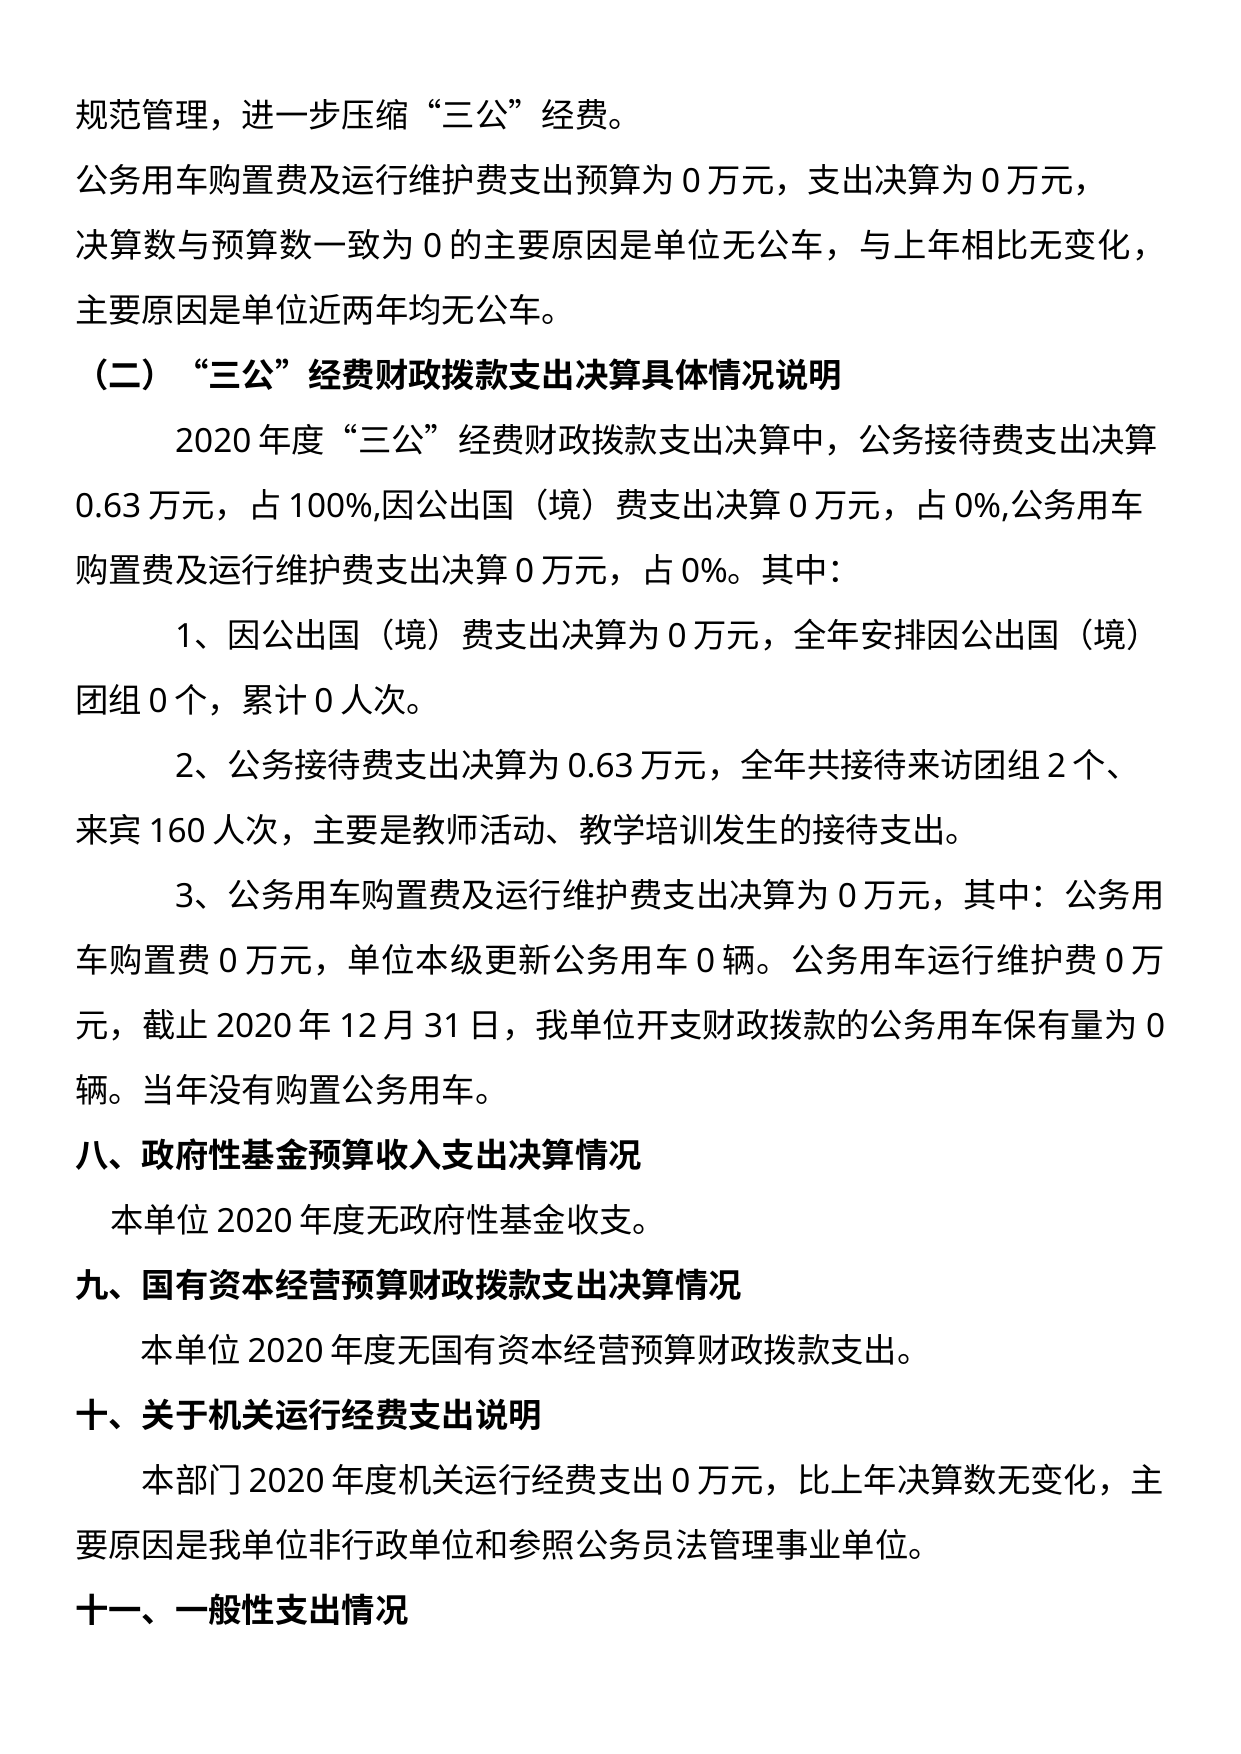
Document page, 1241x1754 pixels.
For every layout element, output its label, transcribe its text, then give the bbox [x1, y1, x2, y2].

text 3、公务用车购置费及运行维护费支出决算为0万元，其中：公务用车购置费0万元，单位本级更新公务用车0辆。公务用车运行维护费0万元，截止2020年12月31日，我单位开支财政拨款的公务用车保有量为0辆。当年没有购置公务用车。 [75, 861, 1165, 1121]
text 1、因公出国（境）费支出决算为0万元，全年安排因公出国（境）团组0个，累计0人次。 [75, 601, 1165, 731]
text 本部门2020年度机关运行经费支出0万元，比上年决算数无变化，主要原因是我单位非行政单位和参照公务员法管理事业单位。 [75, 1446, 1165, 1576]
text 八、政府性基金预算收入支出决算情况 [75, 1121, 1165, 1186]
list 一般性支出情况 [75, 1576, 1165, 1641]
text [75, 81, 1165, 146]
text 本单位2020年度无政府性基金收支。 [75, 1186, 1165, 1251]
list 公务用车购置费及运行维护费支出预算为0万元，支出决算为0万元， [75, 146, 1165, 211]
text 十、关于机关运行经费支出说明 [75, 1381, 1165, 1446]
text 本单位2020年度无国有资本经营预算财政拨款支出。 [75, 1316, 1165, 1381]
text （二）“三公”经费财政拨款支出决算具体情况说明 [75, 341, 1165, 406]
text 2020年度“三公”经费财政拨款支出决算中，公务接待费支出决算0.63万元，占100%,因公出国（境）费支出决算0万元，占0%,公务用车购置费及运行维护费支出决算0万元，占0%。其中： [75, 406, 1165, 601]
text 九、国有资本经营预算财政拨款支出决算情况 [75, 1251, 1165, 1316]
list 决算数与预算数一致为0的主要原因是单位无公车，与上年相比无变化，主要原因是单位近两年均无公车。 [75, 211, 1165, 341]
text 2、公务接待费支出决算为0.63万元，全年共接待来访团组2个、来宾160人次，主要是教师活动、教学培训发生的接待支出。 [75, 731, 1165, 861]
